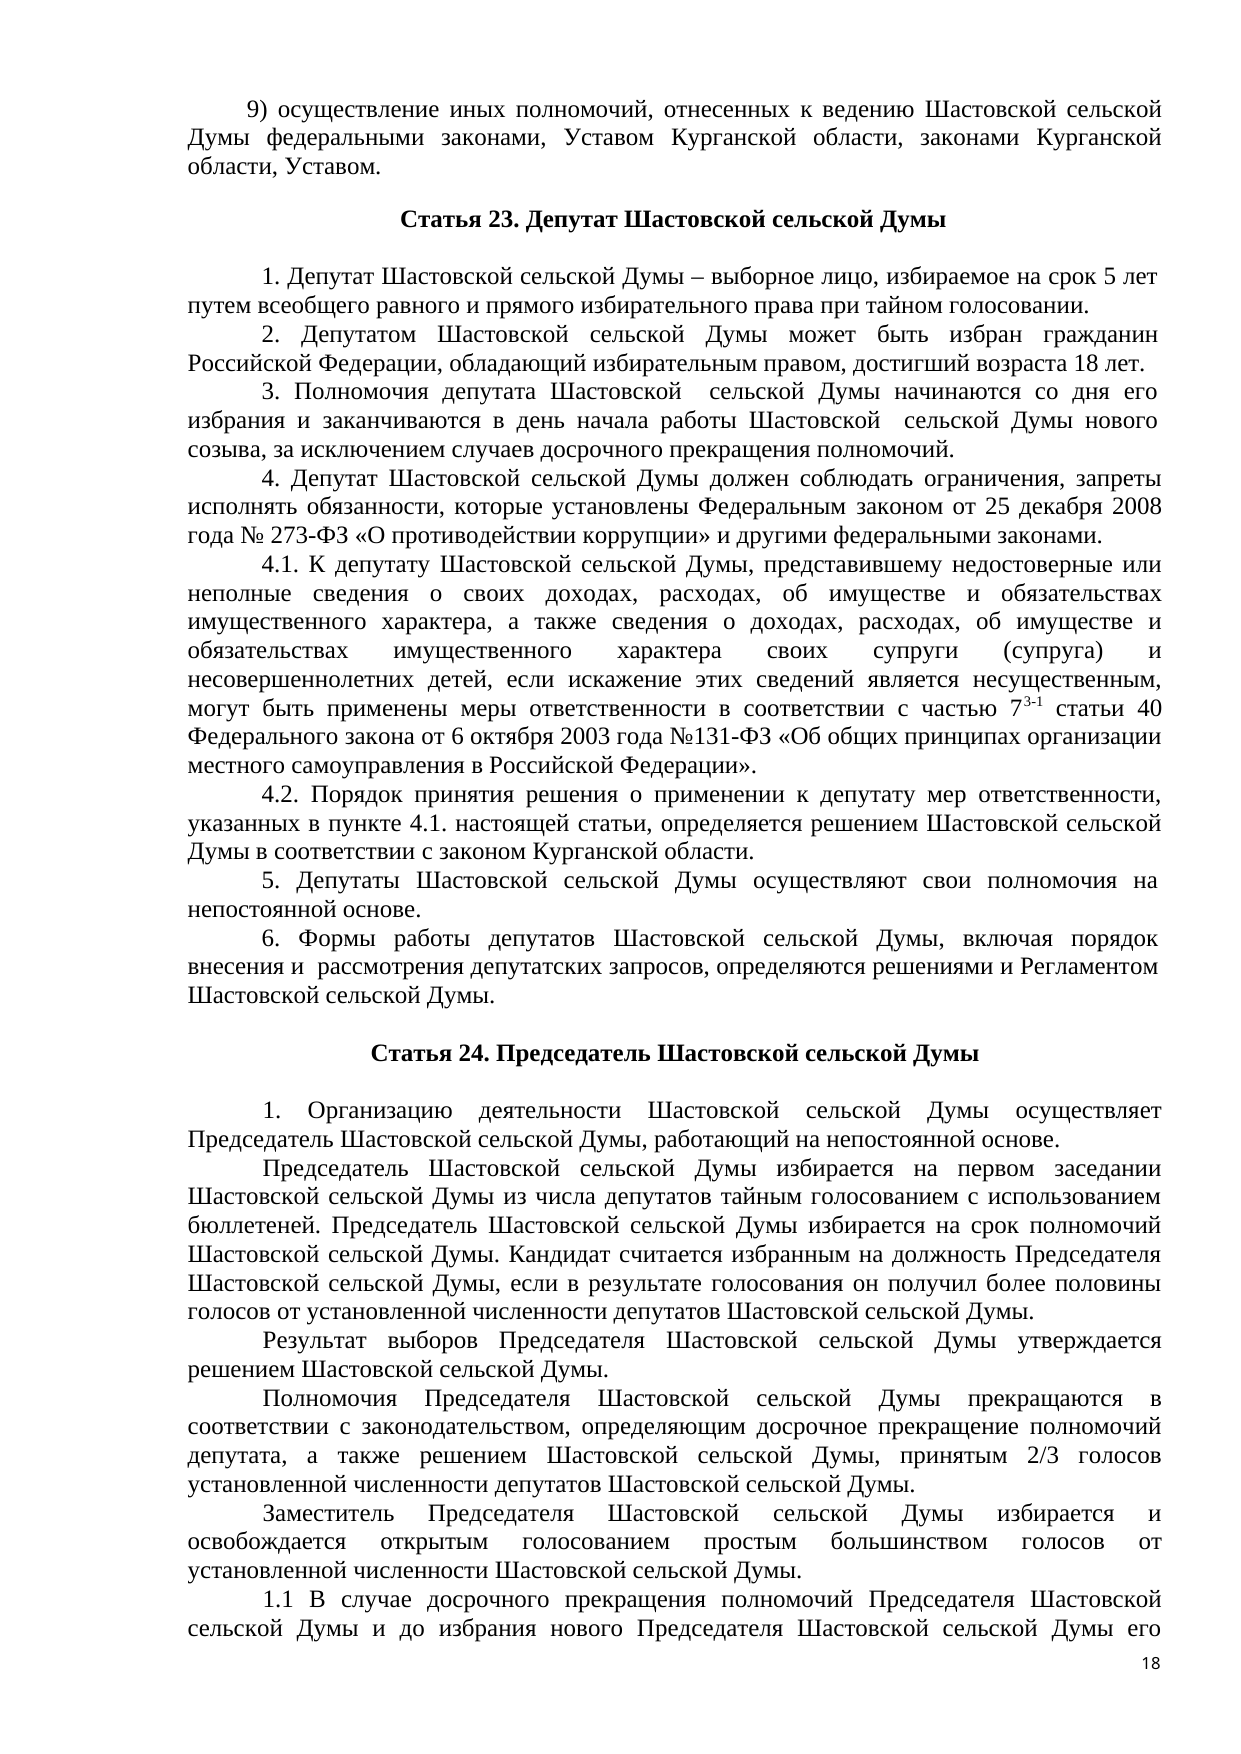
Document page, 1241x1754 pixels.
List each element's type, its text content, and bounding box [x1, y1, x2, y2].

text 1. Организацию деятельности Шастовской сельской Думы осуществляет Председатель Шастовской сельской Думы, работающий на непостоянной основе. [187, 1095, 1162, 1153]
text 2. Депутатом Шастовской сельской Думы может быть избран гражданин Российской Федерации, обладающий избирательным правом, достигший возраста 18 лет. [187, 319, 1159, 376]
text Заместитель Председателя Шастовской сельской Думы избирается и освобождается открытым голосованием простым большинством голосов от установленной численности Шастовской сельской Думы. [187, 1498, 1162, 1584]
text 4.2. Порядок принятия решения о применении к депутату мер ответственности, указанных в пункте 4.1. настоящей статьи, определяется решением Шастовской сельской Думы в соответствии с законом Курганской области. [187, 779, 1162, 865]
text 5. Депутаты Шастовской сельской Думы осуществляют свои полномочия на непостоянной основе. [187, 865, 1159, 923]
text 6. Формы работы депутатов Шастовской сельской Думы, включая порядок внесения и рассмотрения депутатских запросов, определяются решениями и Регламентом Шастовской сельской Думы. [187, 923, 1159, 1009]
text 9) осуществление иных полномочий, отнесенных к ведению Шастовской сельской Думы федеральными законами, Уставом Курганской области, законами Курганской области, Уставом. [187, 94, 1162, 180]
text Статья 24. Председатель Шастовской сельской Думы [187, 1038, 1162, 1066]
text Председатель Шастовской сельской Думы избирается на первом заседании Шастовской сельской Думы из числа депутатов тайным голосованием с использованием бюллетеней. Председатель Шастовской сельской Думы избирается на срок полномочий Шастовской сельской Думы. Кандидат считается избранным на должность Председателя Шастовской сельской Думы, если в результате голосования он получил более половины голосов от установленной численности депутатов Шастовской сельской Думы. [187, 1153, 1162, 1325]
text 3. Полномочия депутата Шастовской сельской Думы начинаются со дня его избрания и заканчиваются в день начала работы Шастовской сельской Думы нового созыва, за исключением случаев досрочного прекращения полномочий. [187, 376, 1159, 463]
text 4.1. К депутату Шастовской сельской Думы, представившему недостоверные или неполные сведения о своих доходах, расходах, об имуществе и обязательствах имущественного характера, а также сведения о доходах, расходах, об имуществе и обязательствах имущественного характера своих супруги (супруга) и несовершеннолетних детей, если искажение этих сведений является несущественным, могут быть применены меры ответственности в соответствии с частью 73-1 статьи 40 Федерального закона от 6 октября 2003 года №131-ФЗ «Об общих принципах организации местного самоуправления в Российской Федерации». [187, 549, 1162, 779]
text Результат выборов Председателя Шастовской сельской Думы утверждается решением Шастовской сельской Думы. [187, 1325, 1162, 1383]
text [187, 1584, 1162, 1641]
text Полномочия Председателя Шастовской сельской Думы прекращаются в соответствии с законодательством, определяющим досрочное прекращение полномочий депутата, а также решением Шастовской сельской Думы, принятым 2/3 голосов установленной численности депутатов Шастовской сельской Думы. [187, 1383, 1162, 1498]
text 1. Депутат Шастовской сельской Думы – выборное лицо, избираемое на срок 5 лет путем всеобщего равного и прямого избирательного права при тайном голосовании. [187, 261, 1159, 319]
text 4. Депутат Шастовской сельской Думы должен соблюдать ограничения, запреты исполнять обязанности, которые установлены Федеральным законом от 25 декабря 2008 года № 273-ФЗ «О противодействии коррупции» и другими федеральными законами. [187, 463, 1162, 549]
subtitle Статья 23. Депутат Шастовской сельской Думы [187, 204, 1159, 233]
